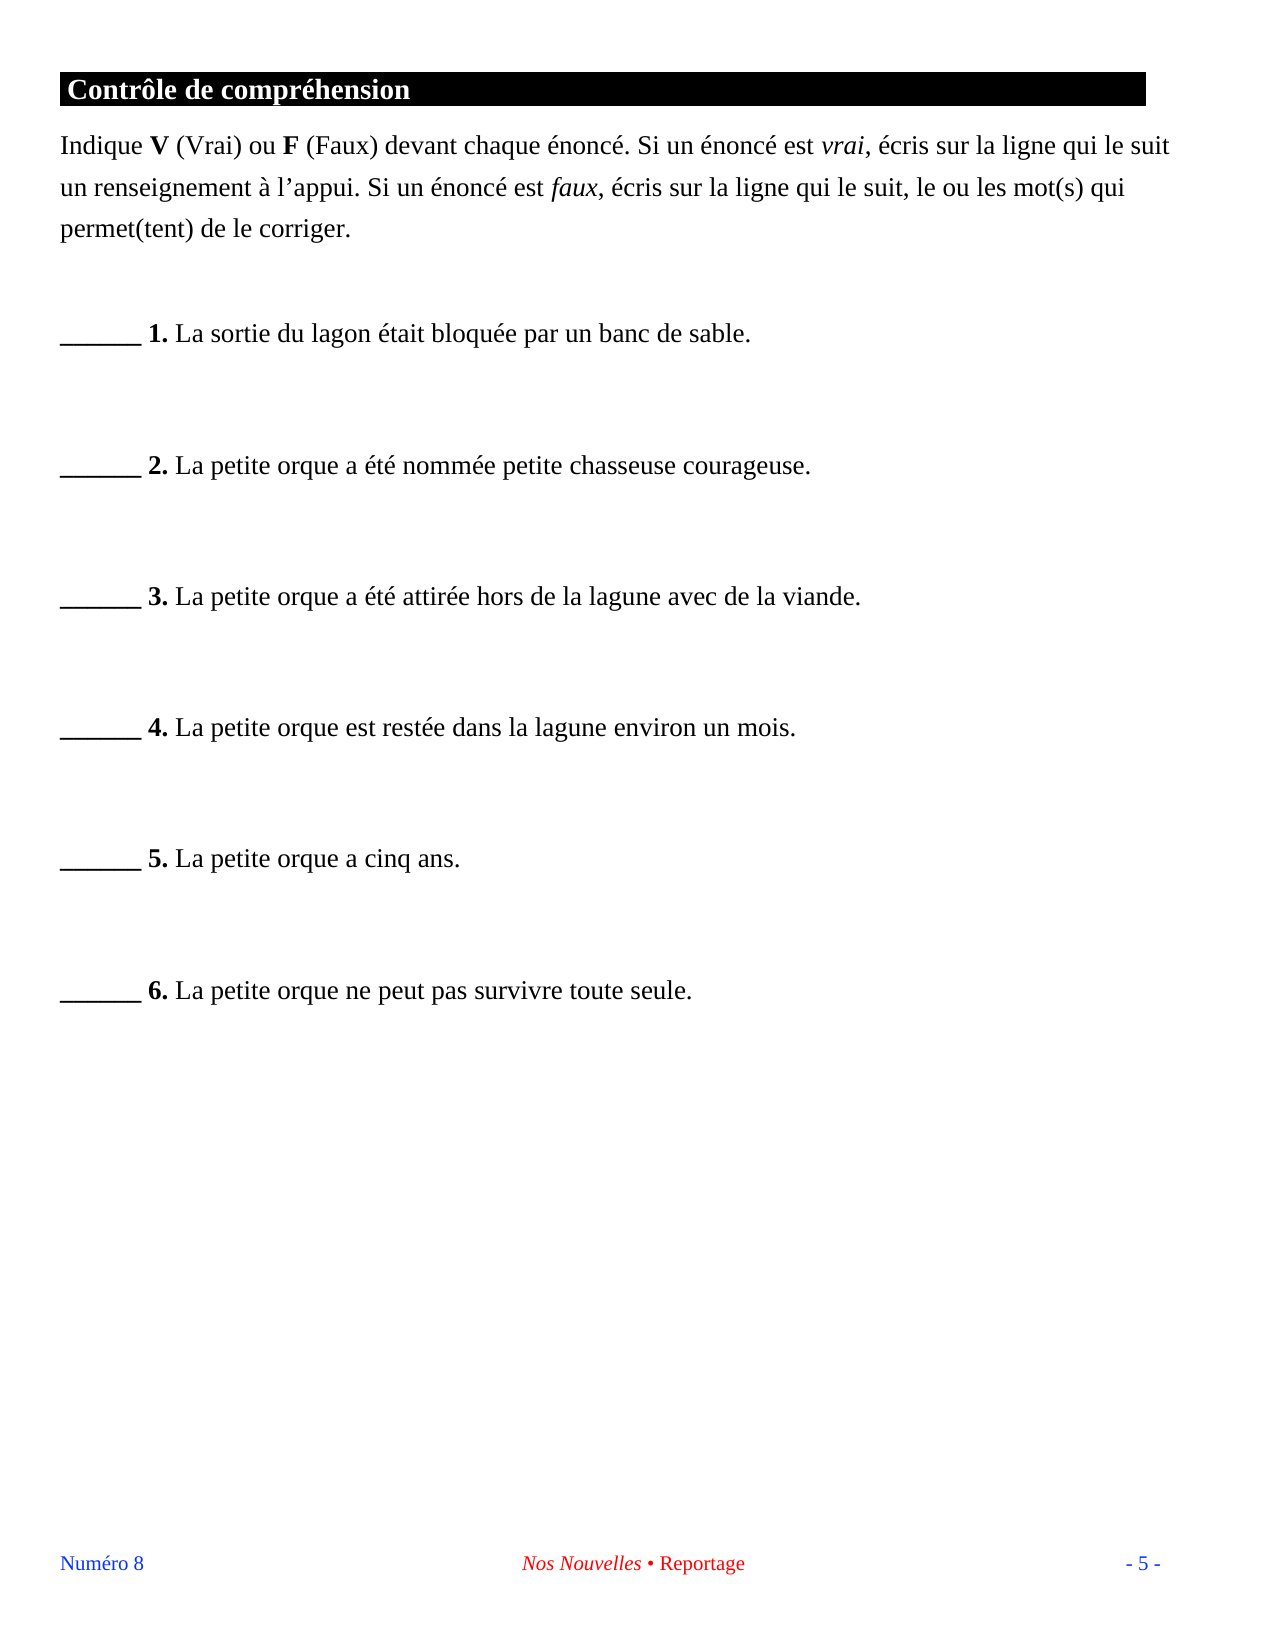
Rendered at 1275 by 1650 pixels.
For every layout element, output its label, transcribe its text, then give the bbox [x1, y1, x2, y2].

text ______ 4. La petite orque est restée dans la lagune environ un mois. [60, 711, 1113, 742]
text ______ 1. La sortie du lagon était bloquée par un banc de sable. [60, 317, 1113, 349]
text La petite chasseuse courageuse vient d’un groupe d’orques de Bigg. Celles-ci sont également appelées des orques « nomades » parce qu’elles sont fréquemment en déplacement. Contrôle de compréhension [60, 72, 1146, 106]
text Indique V (Vrai) ou F (Faux) devant chaque énoncé. Si un énoncé est vrai, écris sur la ligne qui le suit un renseignement à l’appui. Si un énoncé est faux, écris sur la ligne qui le suit, le ou les mot(s) qui permet(tent) de le corriger. [60, 118, 1176, 243]
text ______ 6. La petite orque ne peut pas survivre toute seule. [60, 974, 1113, 1005]
text ______ 5. La petite orque a cinq ans. [60, 842, 1113, 874]
text ______ 3. La petite orque a été attirée hors de la lagune avec de la viande. [60, 580, 1113, 611]
text ______ 2. La petite orque a été nommée petite chasseuse courageuse. [60, 449, 1113, 480]
